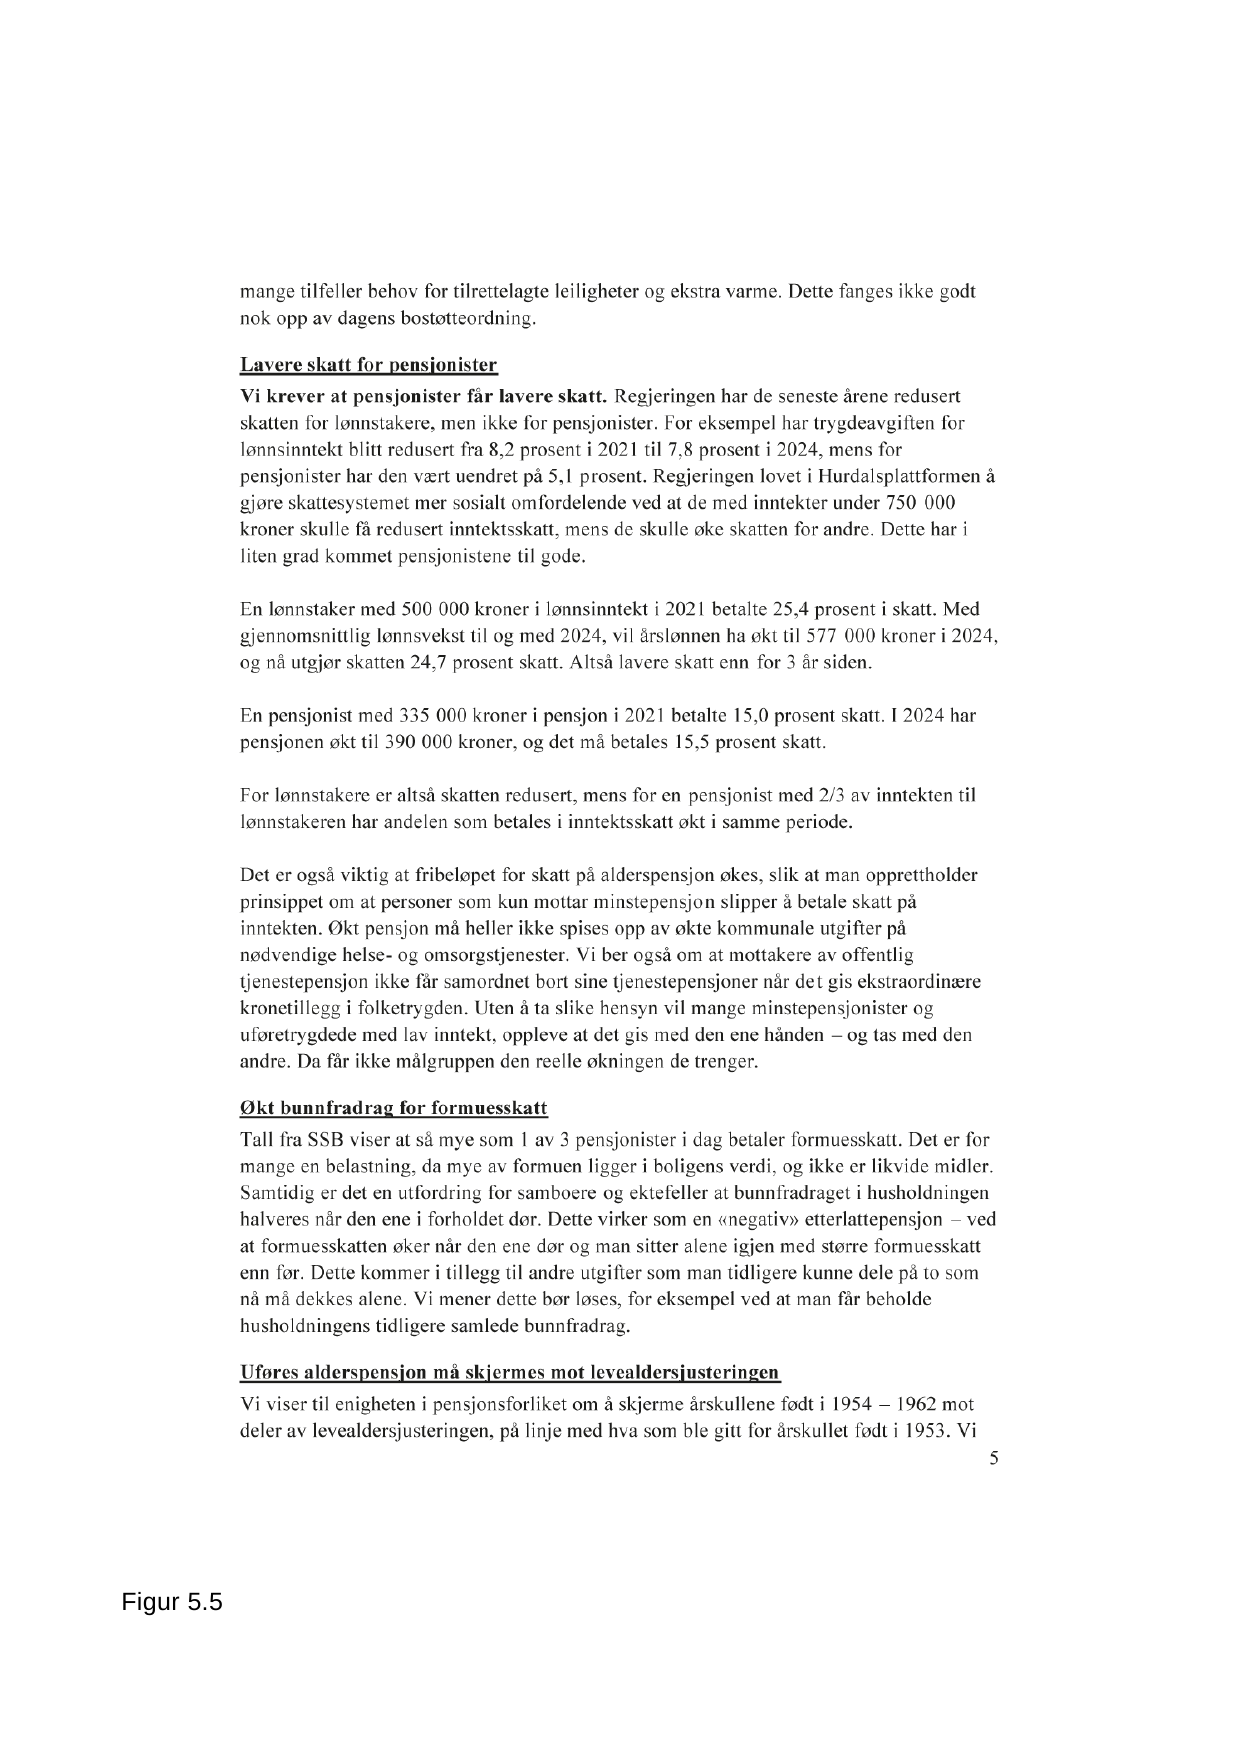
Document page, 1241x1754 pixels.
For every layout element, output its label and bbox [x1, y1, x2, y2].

picture [121, 159, 1118, 1571]
